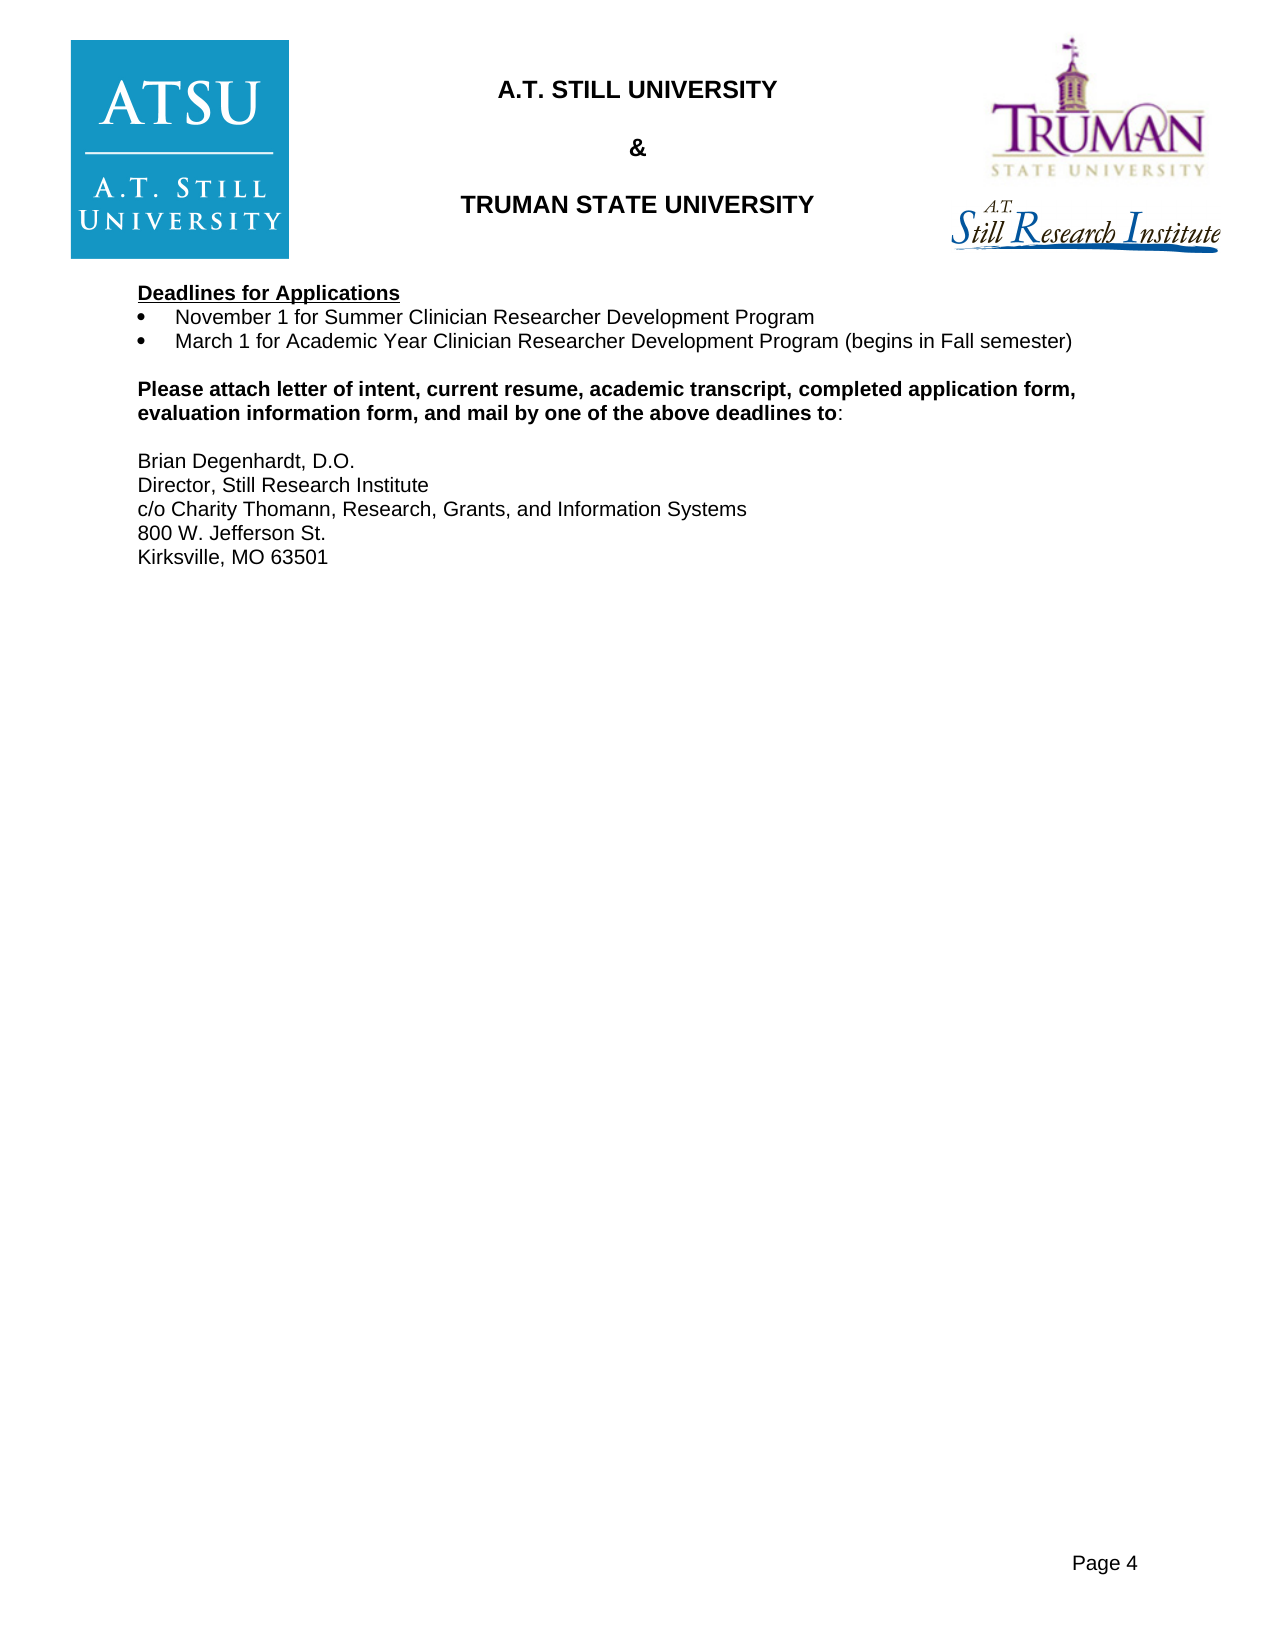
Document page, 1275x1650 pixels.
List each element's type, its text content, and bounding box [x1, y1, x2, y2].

picture [70, 40, 289, 259]
text Deadlines for Applications [137, 281, 1138, 305]
text Please attach letter of intent, current resume, academic transcript, completed application form, evaluation information form, and mail by one of the above deadlines to: [137, 377, 1138, 425]
text Kirksville, MO 63501 [137, 545, 1138, 569]
text c/o Charity Thomann, Research, Grants, and Information Systems [137, 497, 1138, 521]
text Brian Degenhardt, D.O. [137, 449, 1138, 473]
text Director, Still Research Institute [137, 473, 1138, 497]
list November 1 for Summer Clinician Researcher Development Program [137, 305, 1138, 329]
list March 1 for Academic Year Clinician Researcher Development Program (begins in Fall semester) [137, 329, 1138, 353]
text 800 W. Jefferson St. [137, 521, 1138, 545]
picture [974, 22, 1222, 193]
picture [951, 200, 1221, 253]
